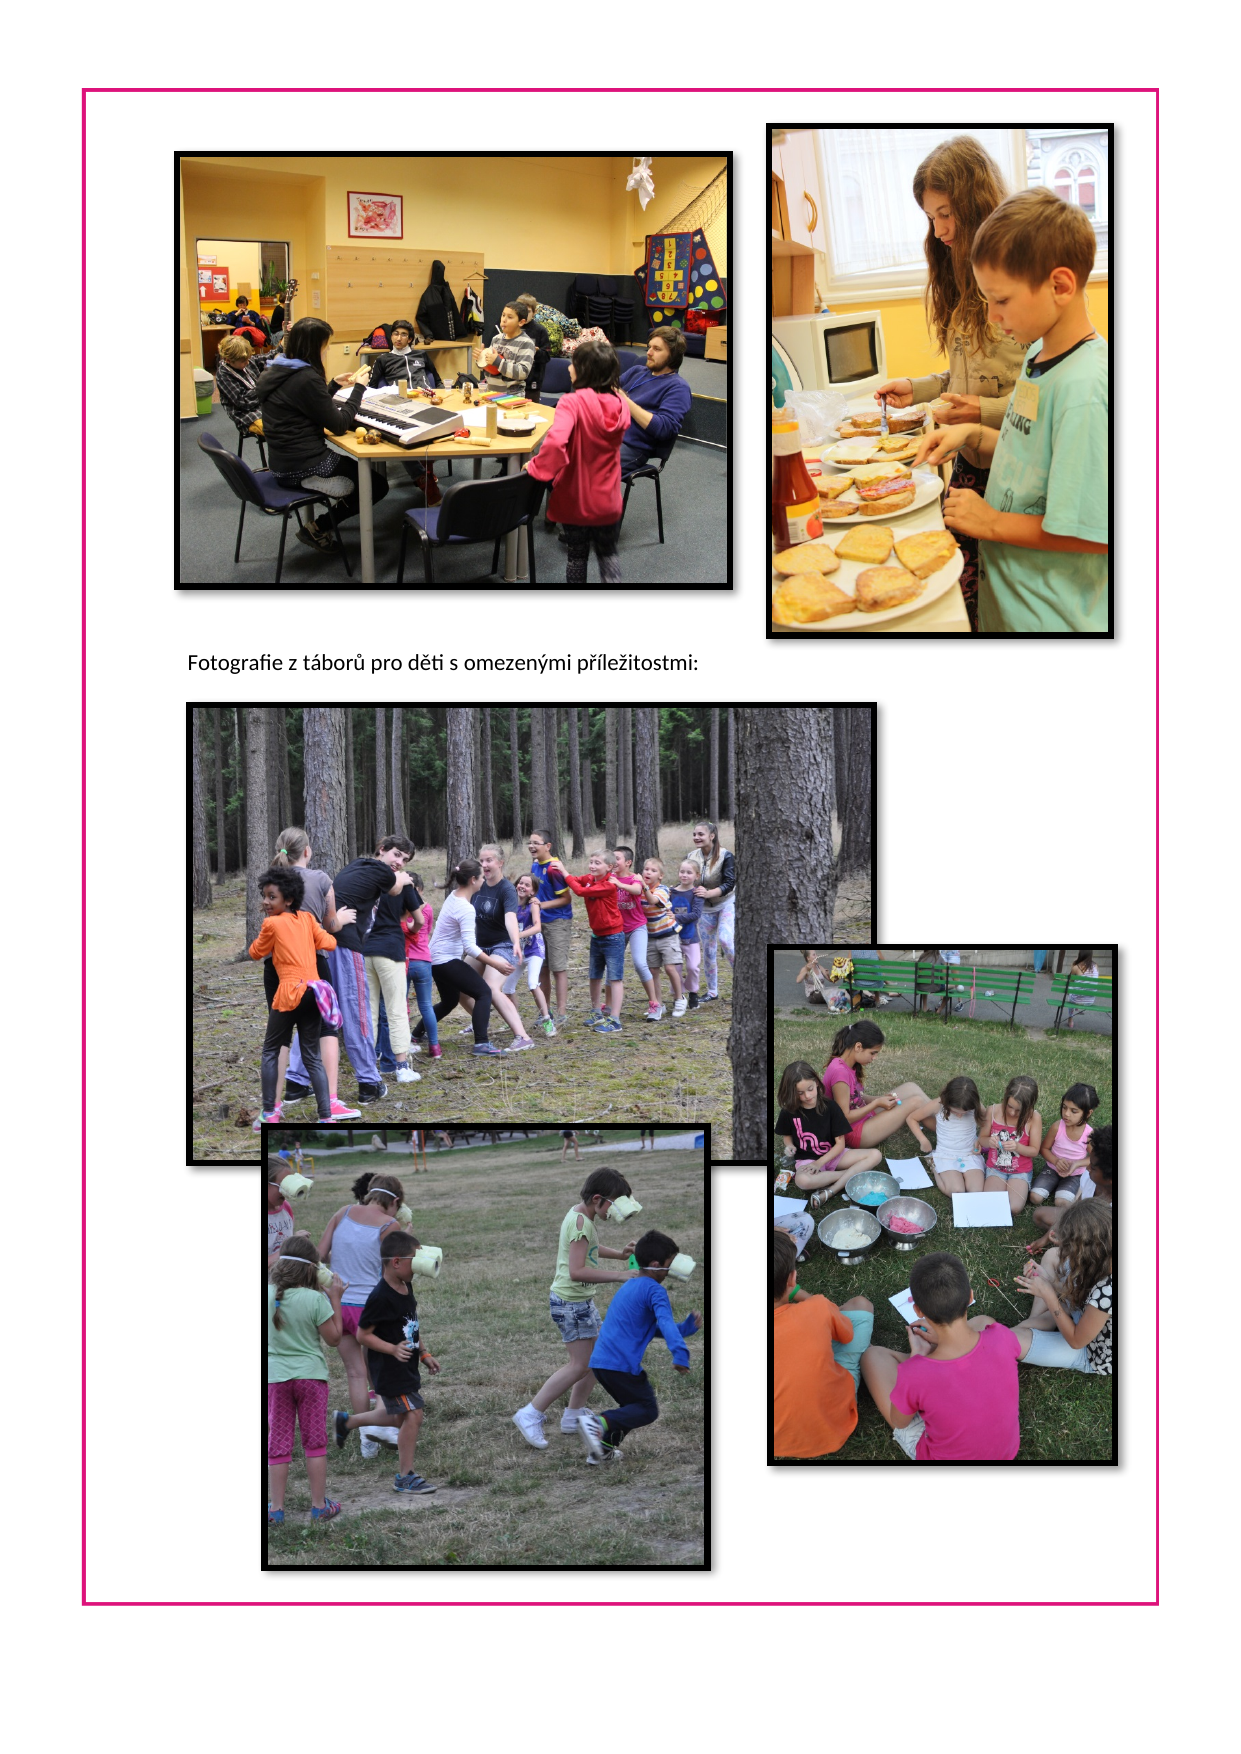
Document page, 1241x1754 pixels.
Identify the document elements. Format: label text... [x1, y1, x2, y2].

text Fotografie z táborů pro děti s omezenými příležitostmi: [187, 648, 1078, 677]
picture [81, 88, 1159, 1606]
